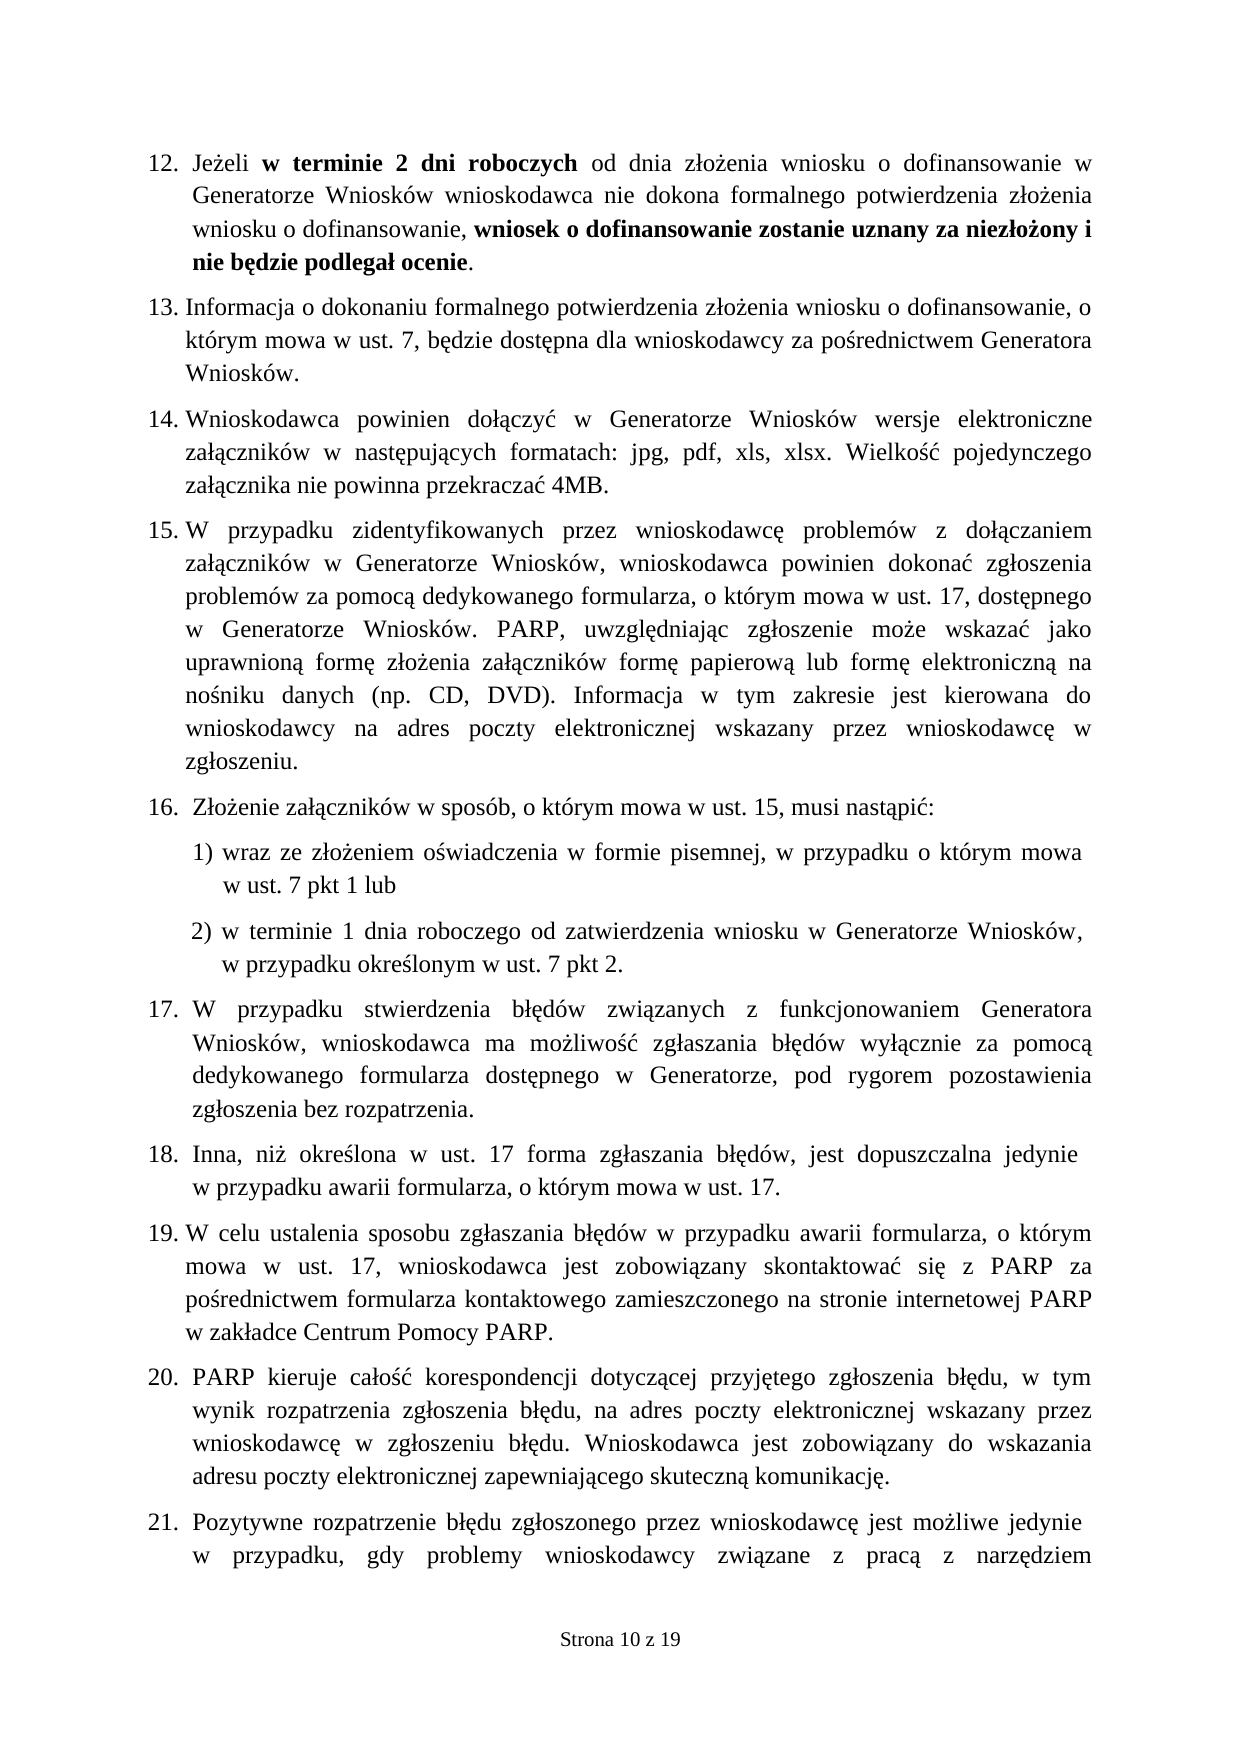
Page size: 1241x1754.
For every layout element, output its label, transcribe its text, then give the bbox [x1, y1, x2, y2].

list PARP kieruje całość korespondencji dotyczącej przyjętego zgłoszenia błędu, w tym wynik rozpatrzenia zgłoszenia błędu, na adres poczty elektronicznej wskazany przez wnioskodawcę w zgłoszeniu błędu. Wnioskodawca jest zobowiązany do wskazania adresu poczty elektronicznej zapewniającego skuteczną komunikację. [148, 1362, 1093, 1490]
list Jeżeli w terminie 2 dni roboczych od dnia złożenia wniosku o dofinansowanie w Generatorze Wniosków wnioskodawca nie dokona formalnego potwierdzenia złożenia wniosku o dofinansowanie, wniosek o dofinansowanie zostanie uznany za niezłożony i nie będzie podlegał ocenie. [148, 148, 1093, 275]
list Wnioskodawca powinien dołączyć w Generatorze Wniosków wersje elektroniczne załączników w następujących formatach: jpg, pdf, xls, xlsx. Wielkość pojedynczego załącznika nie powinna przekraczać 4MB. [148, 404, 1093, 498]
list W przypadku stwierdzenia błędów związanych z funkcjonowaniem Generatora Wniosków, wnioskodawca ma możliwość zgłaszania błędów wyłącznie za pomocą dedykowanego formularza dostępnego w Generatorze, pod rygorem pozostawienia zgłoszenia bez rozpatrzenia. [148, 994, 1093, 1122]
list Informacja o dokonaniu formalnego potwierdzenia złożenia wniosku o dofinansowanie, o którym mowa w ust. 7, będzie dostępna dla wnioskodawcy za pośrednictwem Generatora Wniosków. [148, 292, 1093, 387]
text 2) w terminie 1 dnia roboczego od zatwierdzenia wniosku w Generatorze Wniosków, w przypadku określonym w ust. 7 pkt 2. [191, 916, 1093, 978]
list W przypadku zidentyfikowanych przez wnioskodawcę problemów z dołączaniem załączników w Generatorze Wniosków, wnioskodawca powinien dokonać zgłoszenia problemów za pomocą dedykowanego formularza, o którym mowa w ust. 17, dostępnego w Generatorze Wniosków. PARP, uwzględniając zgłoszenie może wskazać jako uprawnioną formę złożenia załączników formę papierową lub formę elektroniczną na nośniku danych (np. CD, DVD). Informacja w tym zakresie jest kierowana do wnioskodawcy na adres poczty elektronicznej wskazany przez wnioskodawcę w zgłoszeniu. [148, 515, 1093, 775]
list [148, 1507, 1093, 1569]
text 1) wraz ze złożeniem oświadczenia w formie pisemnej, w przypadku o którym mowa w ust. 7 pkt 1 lub [192, 837, 1093, 899]
list W celu ustalenia sposobu zgłaszania błędów w przypadku awarii formularza, o którym mowa w ust. 17, wnioskodawca jest zobowiązany skontaktować się z PARP za pośrednictwem formularza kontaktowego zamieszczonego na stronie internetowej PARP w zakładce Centrum Pomocy PARP. [148, 1218, 1093, 1346]
list Złożenie załączników w sposób, o którym mowa w ust. 15, musi nastąpić: [148, 792, 1093, 821]
list Inna, niż określona w ust. 17 forma zgłaszania błędów, jest dopuszczalna jedynie w przypadku awarii formularza, o którym mowa w ust. 17. [148, 1139, 1093, 1201]
